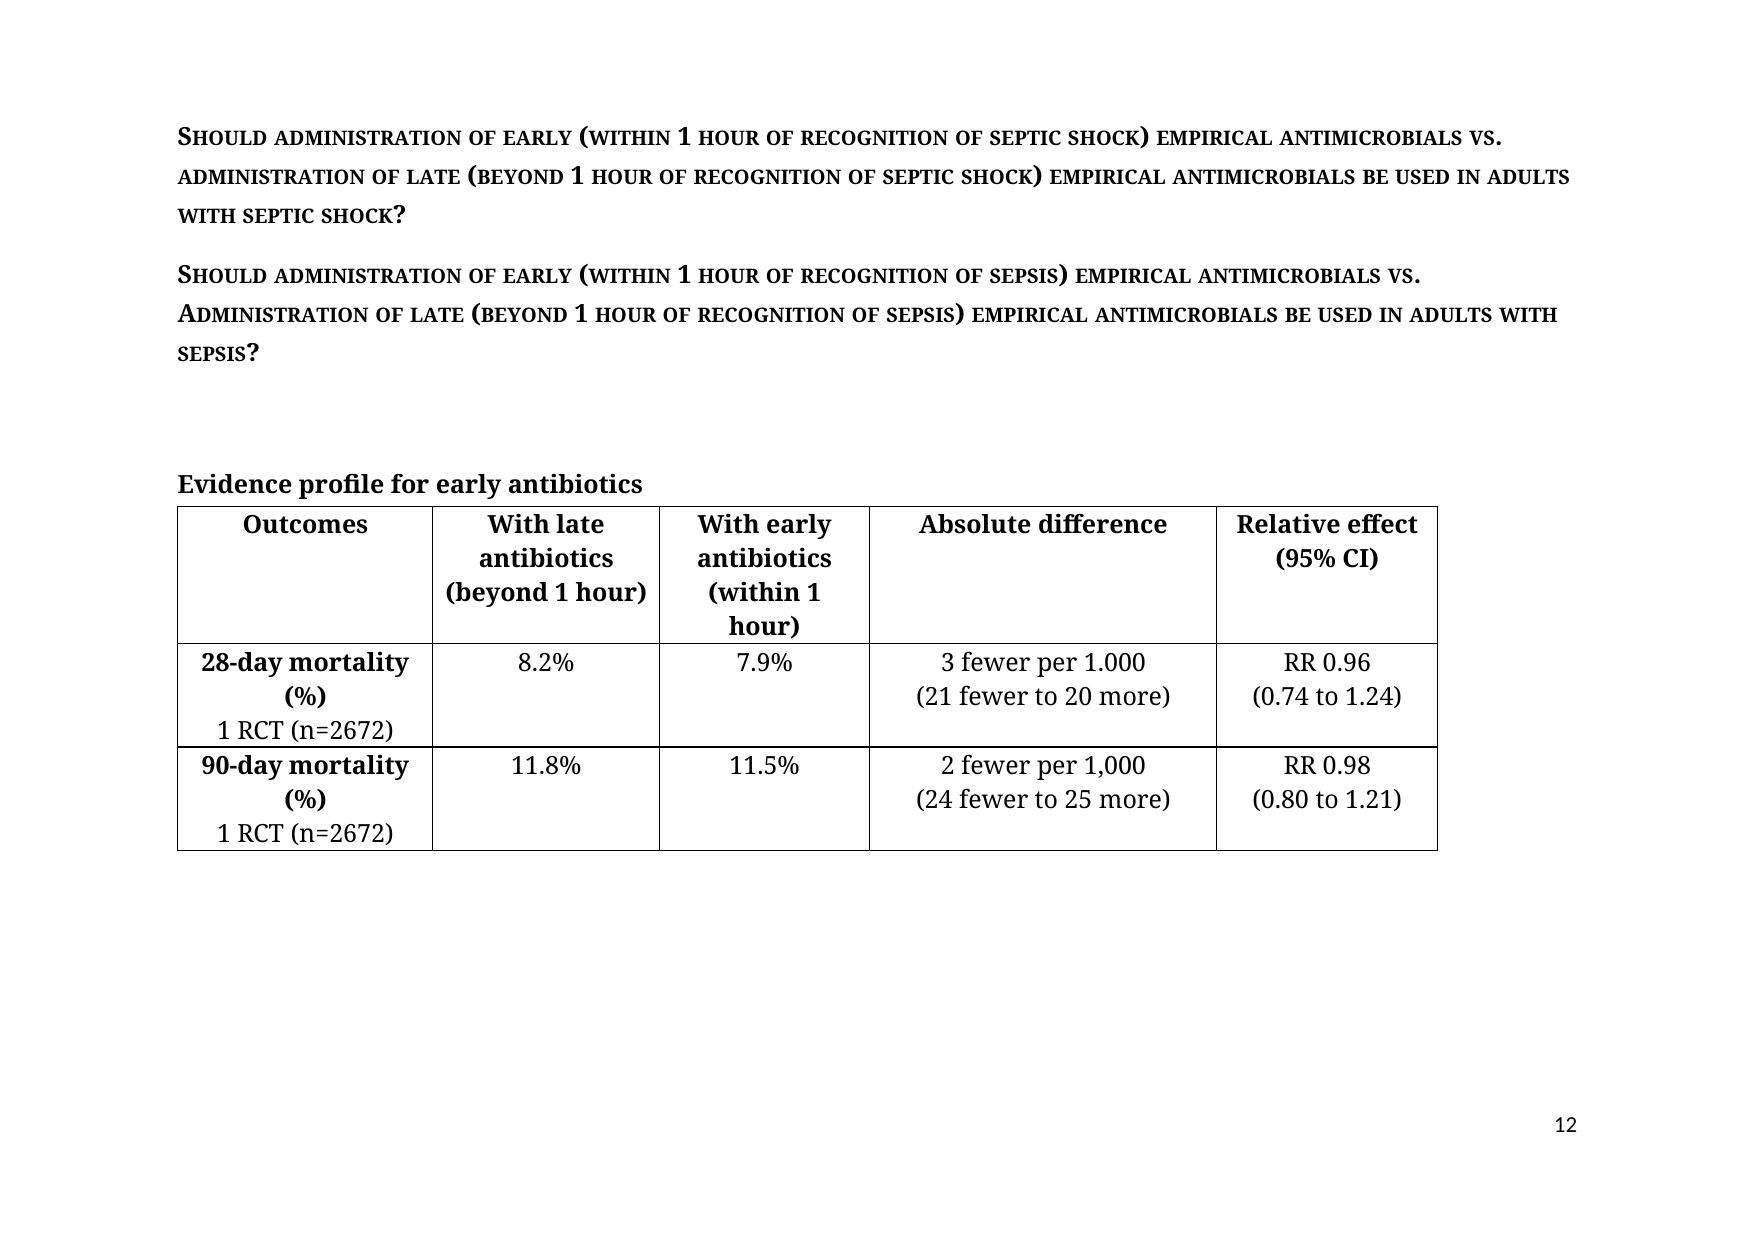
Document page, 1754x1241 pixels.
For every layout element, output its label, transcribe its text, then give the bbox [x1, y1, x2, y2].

subtitle Should administration of early (within 1 hour of recognition of sepsis) empirical antimicrobials vs. Administration of late (beyond 1 hour of recognition of sepsis) empirical antimicrobials be used in adults with sepsis? [177, 256, 1577, 369]
subtitle Evidence profile for early antibiotics [177, 467, 1577, 501]
table_cell 2 fewer per 1,000 (24 fewer to 25 more) [870, 748, 1216, 849]
table_cell 7.9% [660, 644, 869, 746]
subtitle Should administration of early (within 1 hour of recognition of septic shock) empirical antimicrobials vs. administration of late (beyond 1 hour of recognition of septic shock) empirical antimicrobials be used in adults with septic shock? [177, 118, 1577, 231]
table_cell 3 fewer per 1.000 (21 fewer to 20 more) [870, 644, 1216, 746]
table_cell 11.8% [433, 748, 659, 849]
table_cell RR 0.96 (0.74 to 1.24) [1217, 644, 1437, 746]
table_cell 28-day mortality (%) 1 RCT (n=2672) [178, 644, 432, 746]
table_cell 11.5% [660, 748, 869, 849]
table_header Relative effect (95% CI) [1217, 507, 1437, 643]
table_cell RR 0.98 (0.80 to 1.21) [1217, 748, 1437, 849]
table_header With early antibiotics (within 1 hour) [660, 507, 869, 643]
table_cell 90-day mortality (%) 1 RCT (n=2672) [178, 748, 432, 849]
table_header Outcomes [178, 507, 432, 643]
table_header Absolute difference [870, 507, 1216, 643]
table_header With late antibiotics (beyond 1 hour) [433, 507, 659, 643]
table_cell 8.2% [433, 644, 659, 746]
